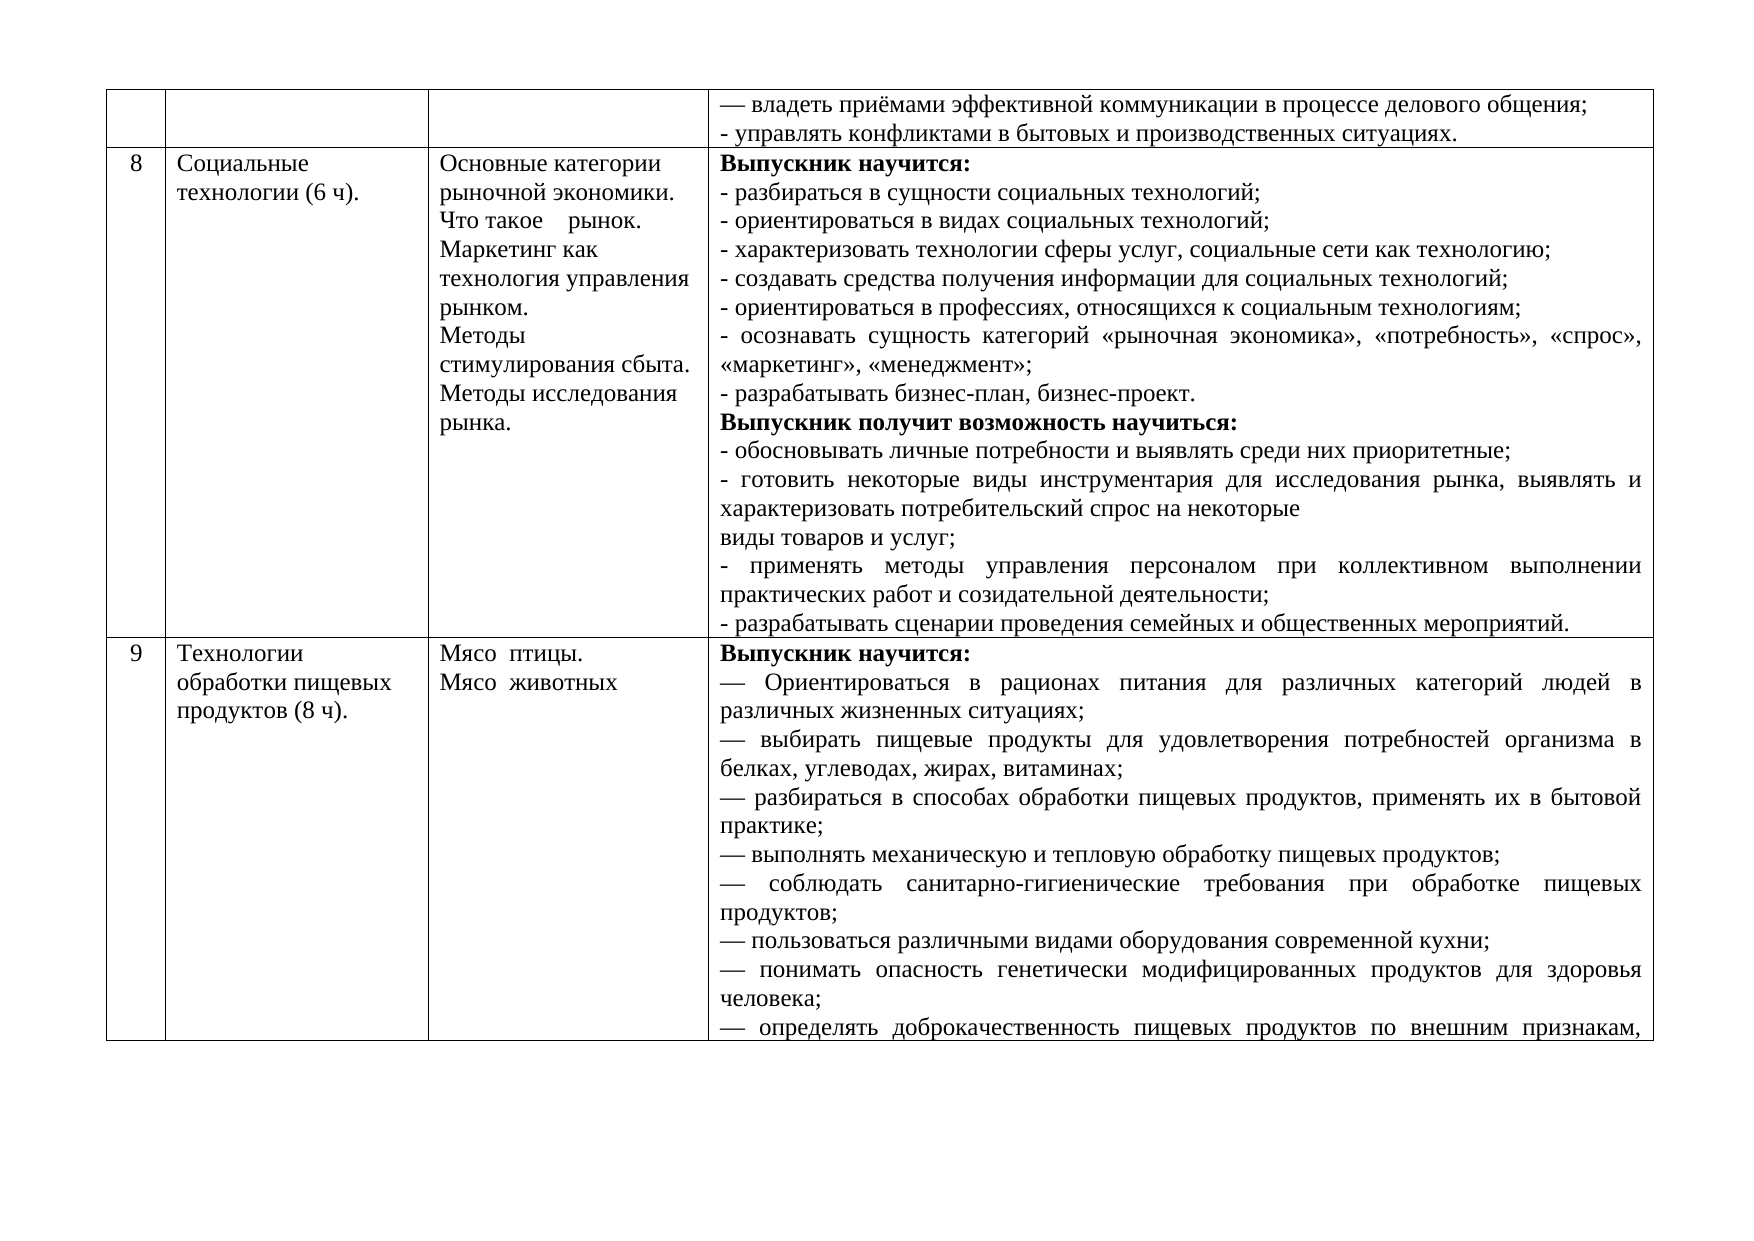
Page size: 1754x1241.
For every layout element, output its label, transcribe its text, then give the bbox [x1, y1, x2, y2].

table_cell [709, 90, 1653, 147]
table_cell Социальные технологии (6 ч). [166, 148, 428, 637]
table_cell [429, 638, 708, 1040]
table_cell 8 [107, 148, 165, 637]
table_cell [429, 90, 708, 147]
table_cell 7 [107, 90, 165, 147]
table_cell Основные категории рыночной экономики. Что такое рынок. Маркетинг как технология управления рынком. Методы стимулирования сбыта. Методы исследования рынка. [429, 148, 708, 637]
table_cell Выпускник научится: - разбираться в сущности социальных технологий; - ориентироваться в видах социальных технологий; - характеризовать технологии сферы услуг, социальные сети как технологию; - создавать средства получения информации для социальных технологий; - ориентироваться в профессиях, относящихся к социальным технологиям; - осознавать сущность категорий «рыночная экономика», «потребность», «спрос», «маркетинг», «менеджмент»; - разрабатывать бизнес-план, бизнес-проект. Выпускник получит возможность научиться: - обосновывать личные потребности и выявлять среди них приоритетные; - готовить некоторые виды инструментария для исследования рынка, выявлять и характеризовать потребительский спрос на некоторые виды товаров и услуг; - применять методы управления персоналом при коллективном выполнении практических работ и созидательной деятельности; - разрабатывать сценарии проведения семейных и общественных мероприятий. [709, 148, 1653, 637]
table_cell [709, 638, 1653, 1040]
table_cell 9 [107, 638, 165, 1040]
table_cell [166, 638, 428, 1040]
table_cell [166, 90, 428, 147]
